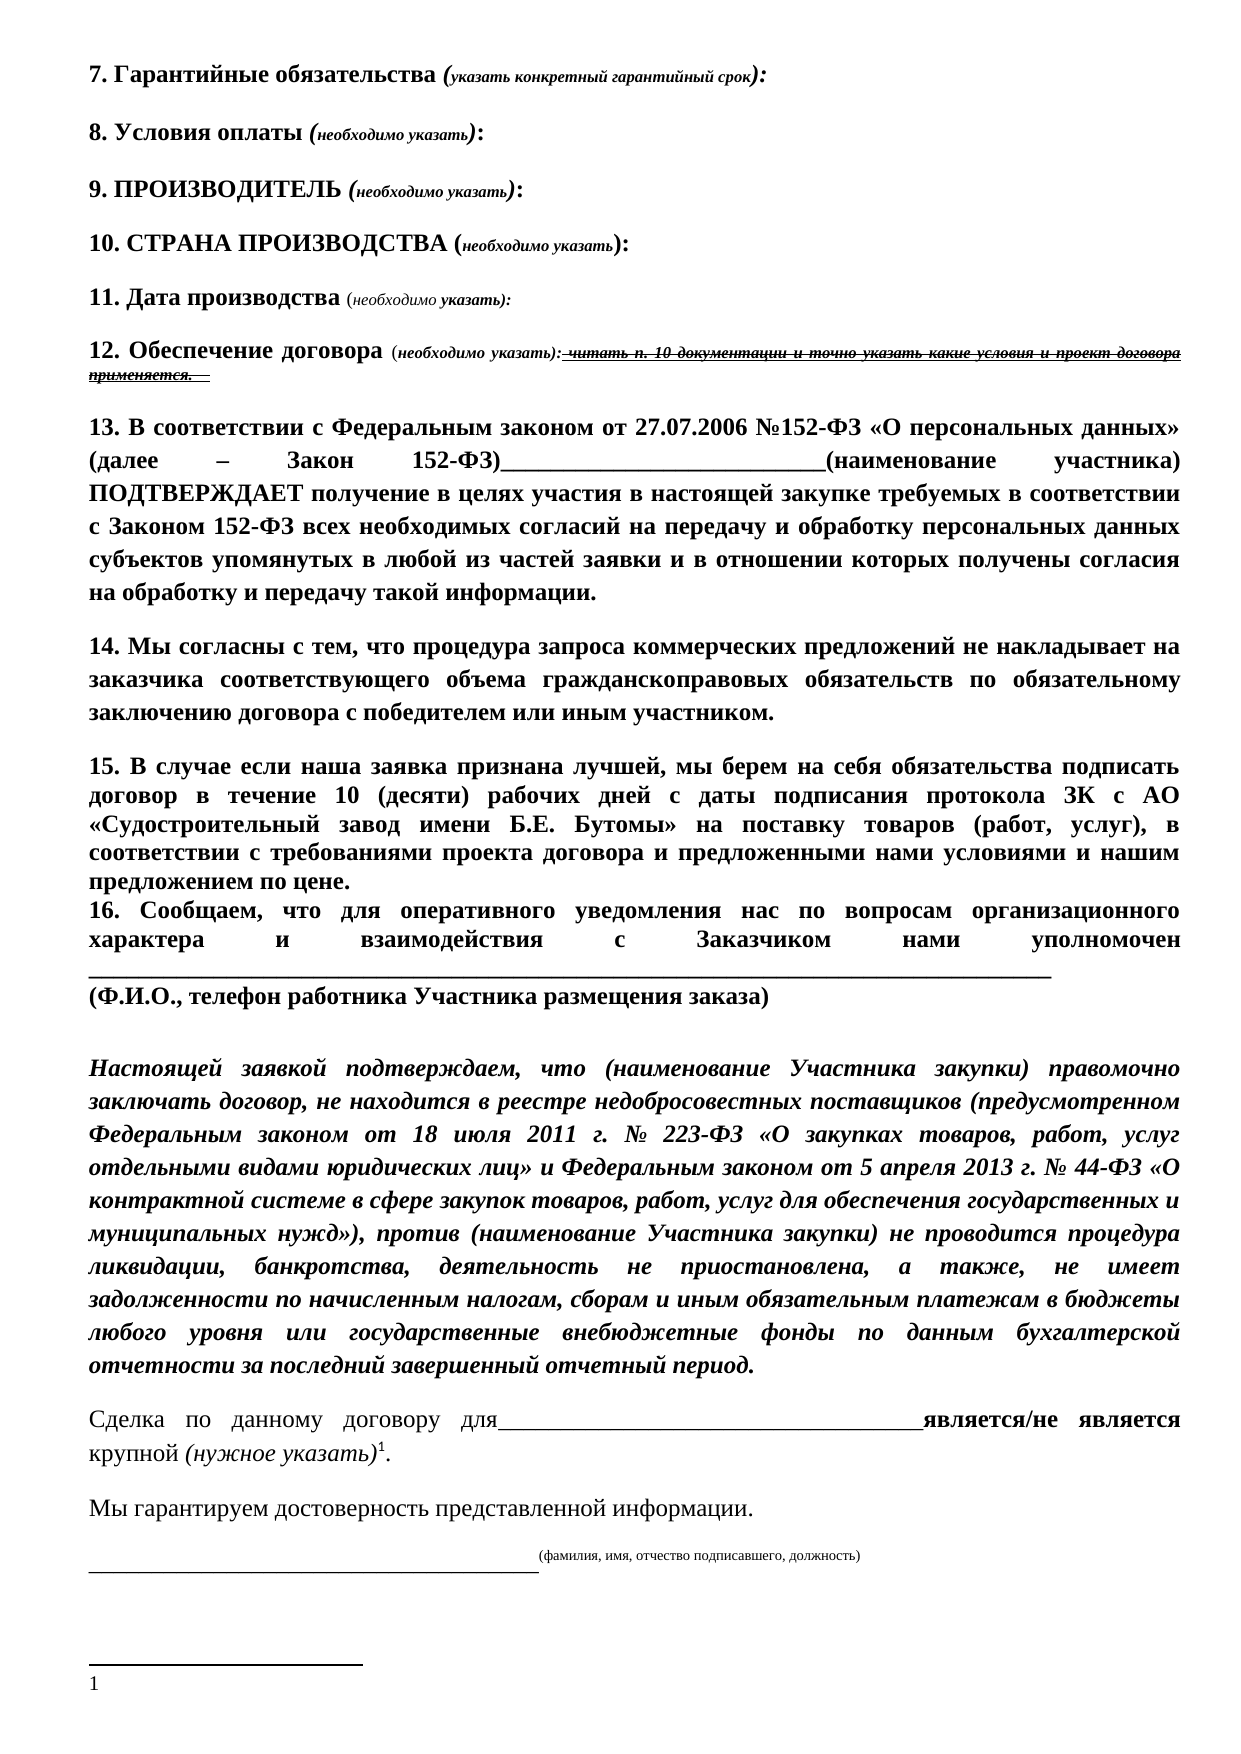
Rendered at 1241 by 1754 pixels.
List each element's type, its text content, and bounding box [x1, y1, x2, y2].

text 14. Мы согласны с тем, что процедура запроса коммерческих предложений не накладывает на заказчика соответствующего объема гражданско­правовых обязательств по обязательному заключению договора с победителем или иным участником. [89, 631, 1181, 726]
text Сделка по данному договору для__________________________________является/не является крупной (нужное указать). [89, 1404, 1181, 1468]
text Настоящей заявкой подтверждаем, что (наименование Участника закупки) правомочно заключать договор, не находится в реестре недобросовестных поставщиков (предусмотренном Федеральным законом от 18 июля 2011 г. № 223-ФЗ «О закупках товаров, работ, услуг отдельными видами юридических лиц» и Федеральным законом от 5 апреля 2013 г. № 44-ФЗ «О контрактной системе в сфере закупок товаров, работ, услуг для обеспечения государственных и муниципальных нужд»), против (наименование Участника закупки) не проводится процедура ликвидации, банкротства, деятельность не приостановлена, а также, не имеет задолженности по начисленным налогам, сборам и иным обязательным платежам в бюджеты любого уровня или государственные внебюджетные фонды по данным бухгалтерской отчетности за последний завершенный отчетный период. [89, 1053, 1181, 1379]
text 12. Обеспечение договора (необходимо указать): читать п. 10 документации и точно указать какие условия и проект договора применяется. [89, 336, 1181, 383]
text 15. В случае если наша заявка признана лучшей, мы берем на себя обязательства подписать договор в течение 10 (десяти) рабочих дней с даты подписания протокола ЗК с АО «Судостроительный завод имени Б.Е. Бутомы» на поставку товаров (работ, услуг), в соответствии с требованиями проекта договора и предложенными нами условиями и нашим предложением по цене. [89, 751, 1181, 895]
text 13. В соответствии с Федеральным законом от 27.07.2006 №152-ФЗ «О персональных данных» (далее – Закон 152-ФЗ)__________________________(наименование участника) ПОДТВЕРЖДАЕТ получение в целях участия в настоящей закупке требуемых в соответствии с Законом 152-ФЗ всех необходимых согласий на передачу и обработку персональных данных субъектов упомянутых в любой из частей заявки и в отношении которых получены согласия на обработку и передачу такой информации. [89, 412, 1181, 606]
text 11. Дата производства (необходимо указать): [89, 282, 1181, 311]
text 7. Гарантийные обязательства (указать конкретный гарантийный срок): [89, 59, 1181, 88]
text 16. Сообщаем, что для оперативного уведомления нас по вопросам организационного характера и взаимодействия с Заказчиком нами уполномочен _____________________________________________________________________________ [89, 895, 1181, 981]
text 9. ПРОИЗВОДИТЕЛЬ (необходимо указать): [89, 174, 1181, 203]
text 10. СТРАНА ПРОИЗВОДСТВА (необходимо указать): [89, 228, 1181, 257]
text ____________________________________(фамилия, имя, отчество подписавшего, должность) [89, 1547, 1181, 1576]
text (Ф.И.О., телефон работника Участника размещения заказа) [89, 981, 1181, 1010]
text Мы гарантируем достоверность представленной информации. [89, 1493, 1181, 1522]
text 8. Условия оплаты (необходимо указать): [89, 117, 1181, 145]
